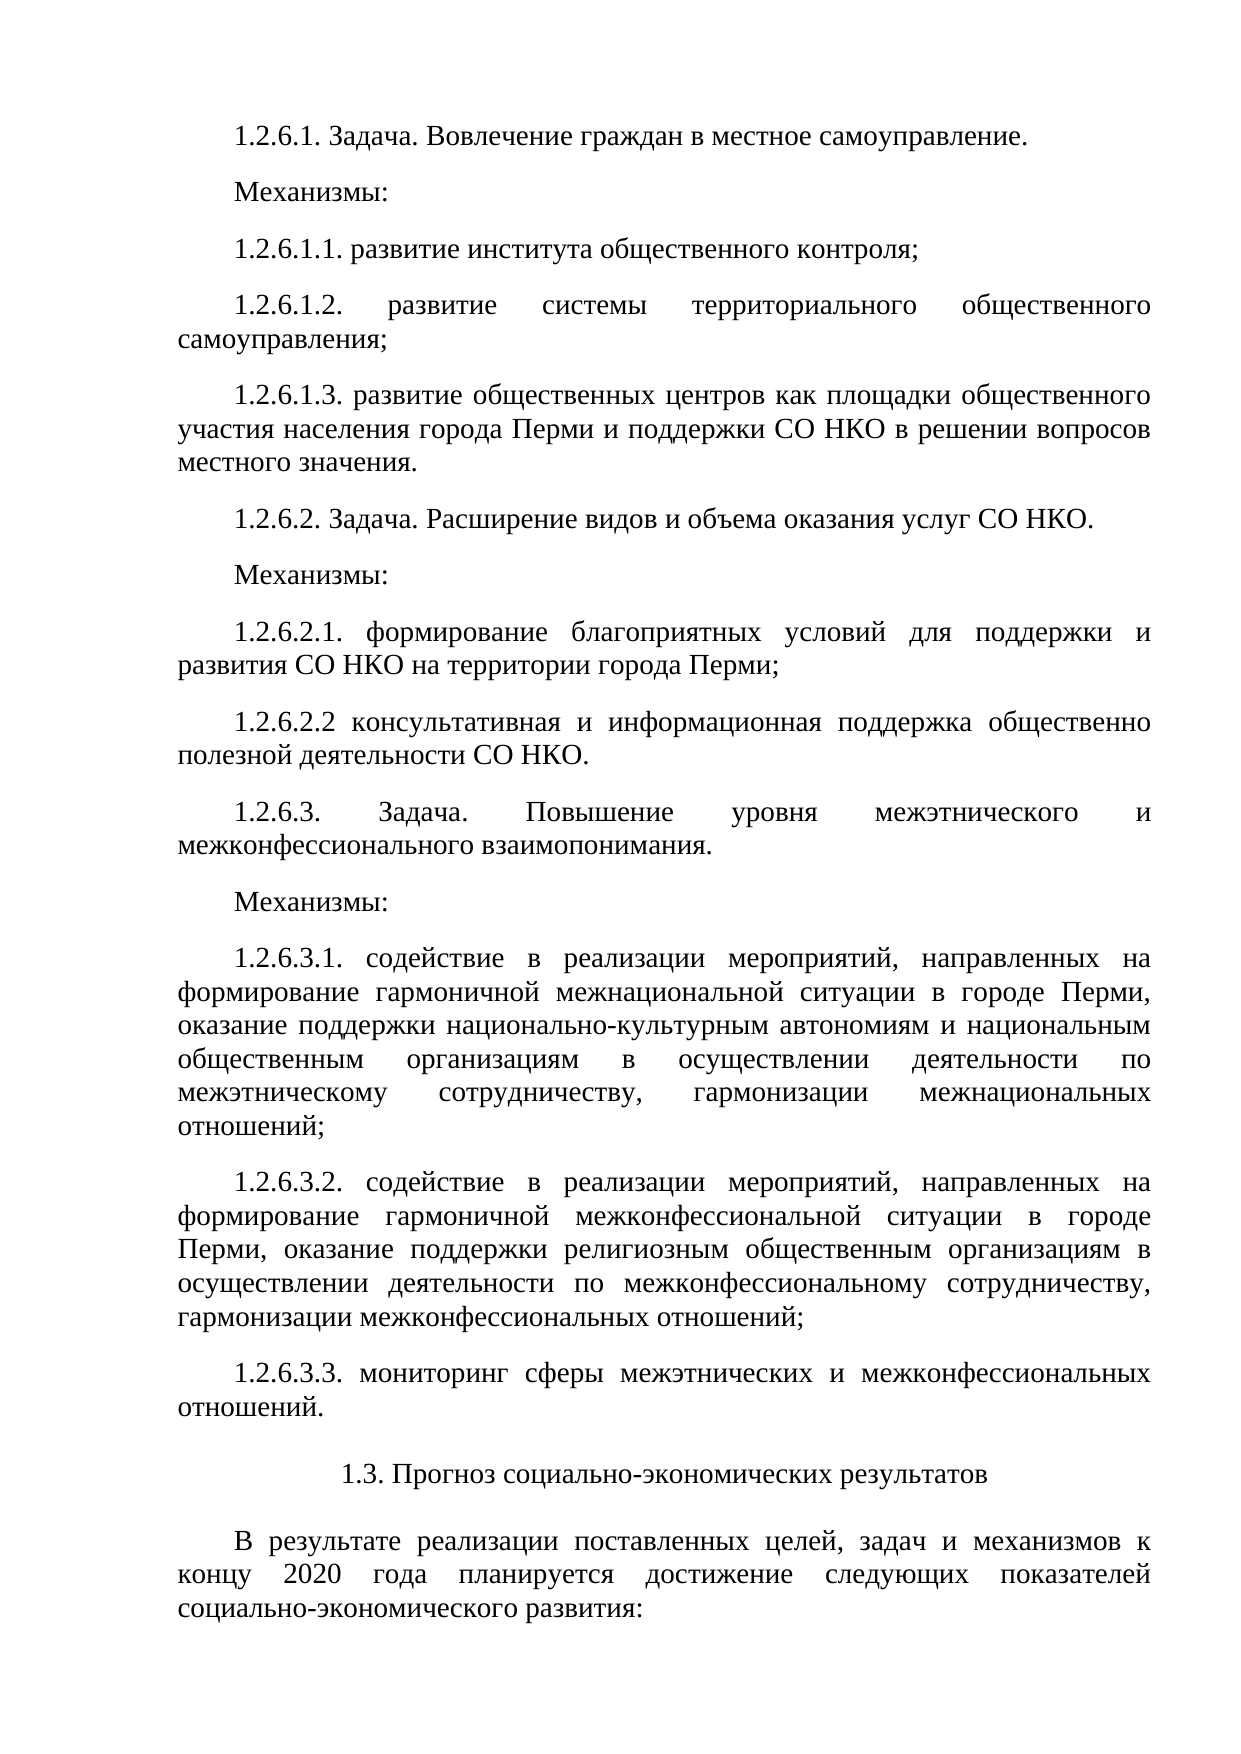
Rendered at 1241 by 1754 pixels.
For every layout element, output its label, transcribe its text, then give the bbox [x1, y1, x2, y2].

text 1.2.6.1.1. развитие института общественного контроля; [177, 231, 1152, 264]
text 1.2.6.3.3. мониторинг сферы межэтнических и межконфессиональных отношений. [177, 1355, 1152, 1422]
text 1.2.6.3. Задача. Повышение уровня межэтнического и межконфессионального взаимопонимания. [177, 794, 1152, 861]
text Механизмы: [177, 557, 1152, 591]
text 1.2.6.1.2. развитие системы территориального общественного самоуправления; [177, 287, 1152, 354]
text 1.2.6.2.2 консультативная и информационная поддержка общественно полезной деятельности СО НКО. [177, 704, 1152, 771]
text 1.2.6.2.1. формирование благоприятных условий для поддержки и развития СО НКО на территории города Перми; [177, 614, 1152, 681]
text 1.2.6.1. Задача. Вовлечение граждан в местное самоуправление. [177, 118, 1152, 152]
text Механизмы: [177, 884, 1152, 917]
text 1.2.6.3.1. содействие в реализации мероприятий, направленных на формирование гармоничной межнациональной ситуации в городе Перми, оказание поддержки национально-культурным автономиям и национальным общественным организациям в осуществлении деятельности по межэтническому сотрудничеству, гармонизации межнациональных отношений; [177, 940, 1152, 1142]
text 1.2.6.3.2. содействие в реализации мероприятий, направленных на формирование гармоничной межконфессиональной ситуации в городе Перми, оказание поддержки религиозным общественным организациям в осуществлении деятельности по межконфессиональному сотрудничеству, гармонизации межконфессиональных отношений; [177, 1164, 1152, 1332]
text 1.3. Прогноз социально-экономических результатов [177, 1456, 1152, 1489]
text В результате реализации поставленных целей, задач и механизмов к концу 2020 года планируется достижение следующих показателей социально-экономического развития: [177, 1523, 1152, 1623]
text Механизмы: [177, 174, 1152, 208]
text 1.2.6.1.3. развитие общественных центров как площадки общественного участия населения города Перми и поддержки СО НКО в решении вопросов местного значения. [177, 377, 1152, 478]
text 1.2.6.2. Задача. Расширение видов и объема оказания услуг СО НКО. [177, 501, 1152, 534]
